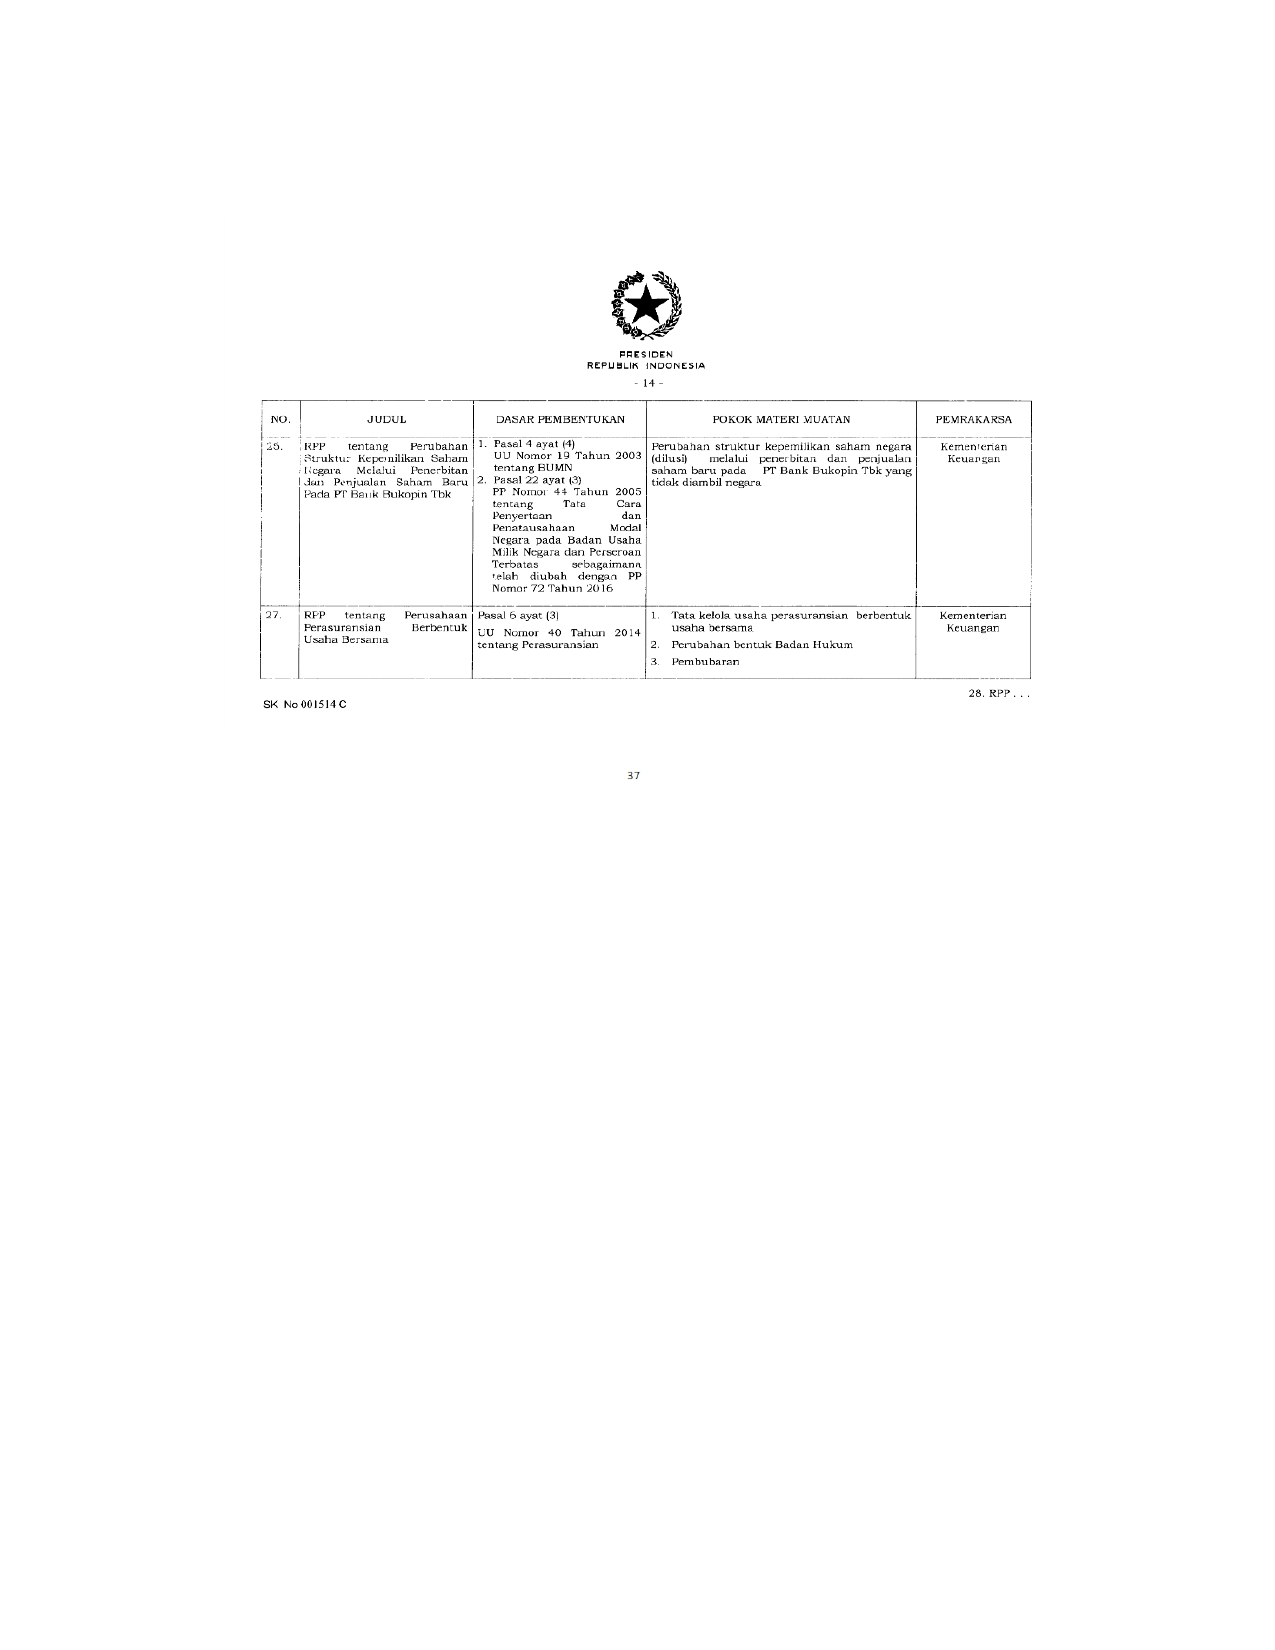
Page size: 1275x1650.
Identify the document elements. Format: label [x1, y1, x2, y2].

picture [150, 150, 1125, 839]
